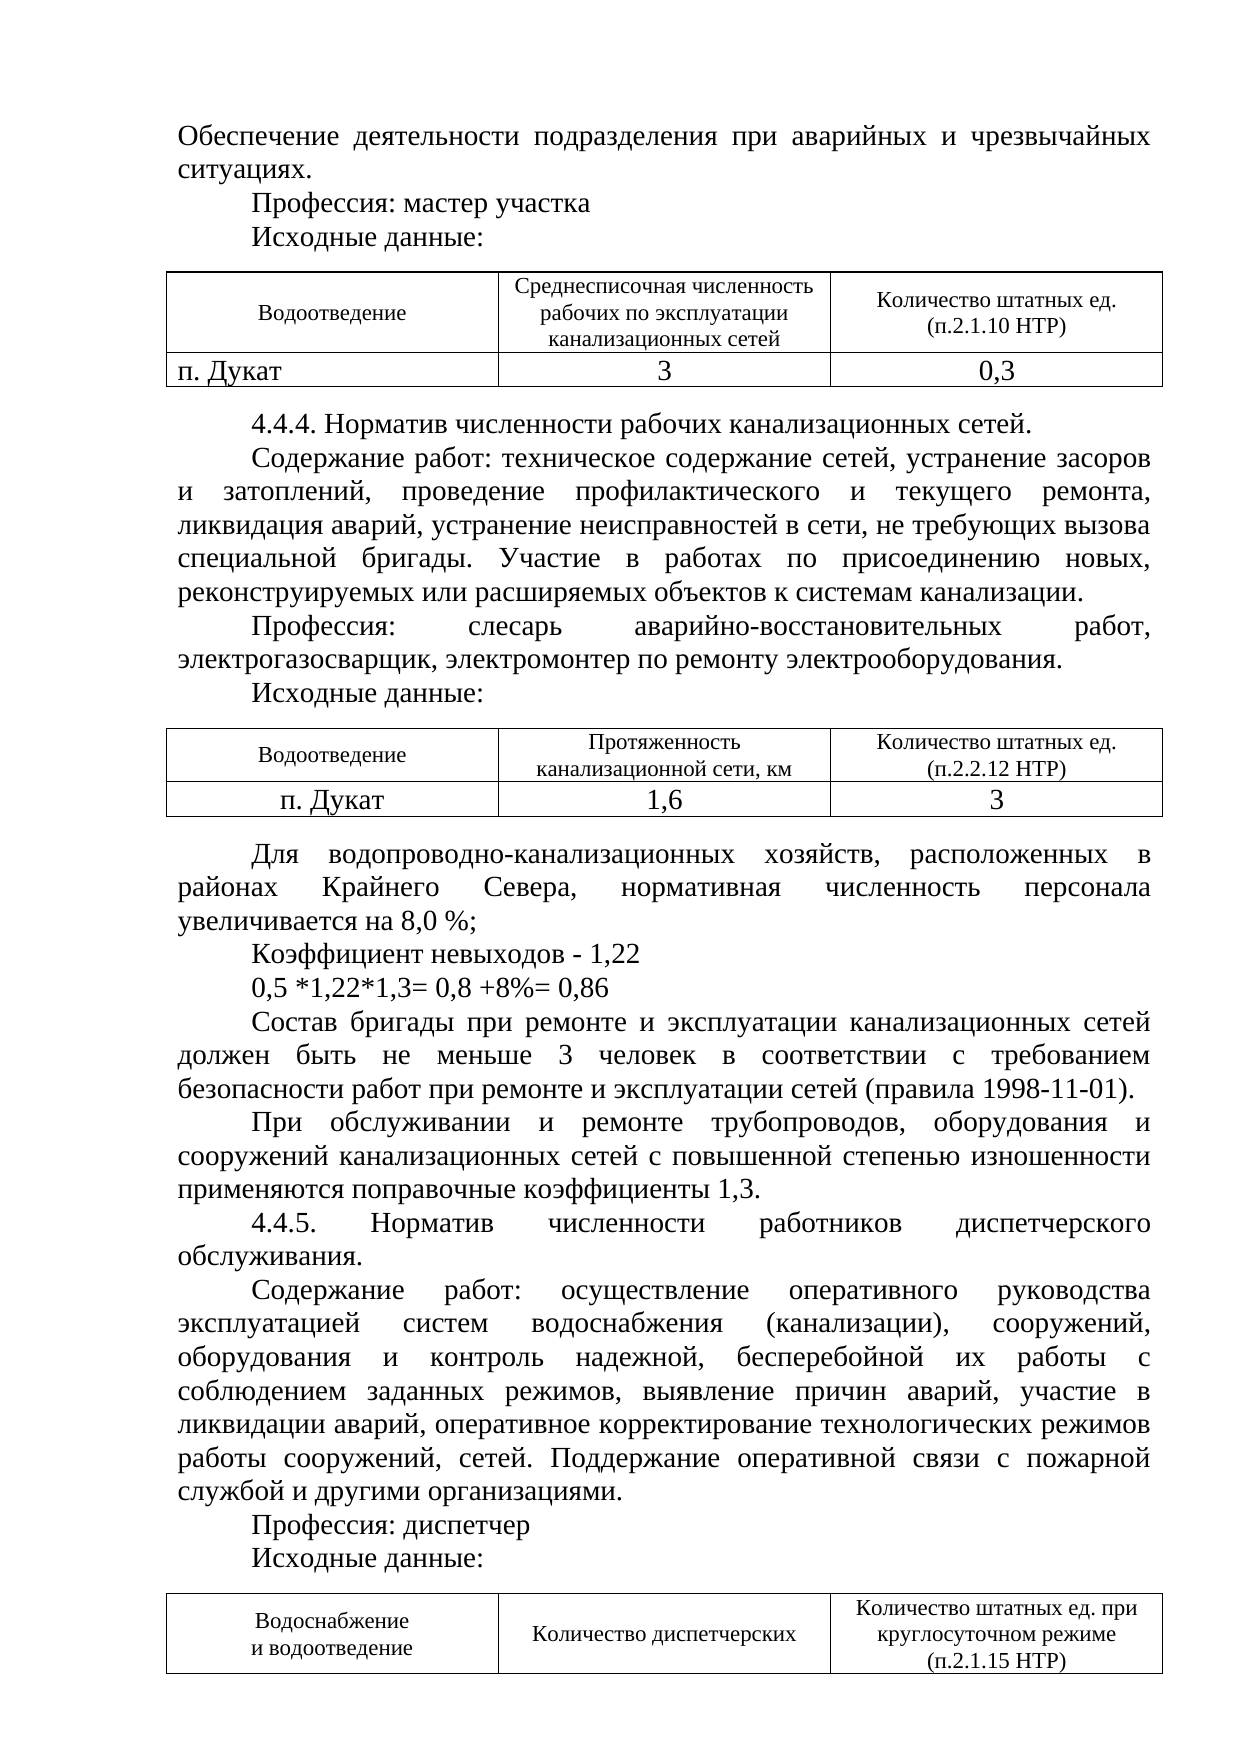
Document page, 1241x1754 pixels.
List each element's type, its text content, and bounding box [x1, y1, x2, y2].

table_cell 3 [831, 782, 1162, 816]
text Исходные данные: [177, 675, 1152, 708]
table_header Количество штатных ед. (п.2.1.10 НТР) [831, 273, 1162, 352]
text Коэффициент невыходов - 1,22 [177, 937, 1152, 970]
text 0,5 *1,22*1,3= 0,8 +8%= 0,86 [177, 970, 1152, 1004]
table_header Водоснабжение и водоотведение [167, 1594, 498, 1673]
text Профессия: слесарь аварийно-восстановительных работ, электрогазосварщик, электромонтер по ремонту электрооборудования. [177, 608, 1152, 675]
table_header Водоотведение [167, 273, 498, 352]
table_cell 1,6 [499, 782, 830, 816]
text Содержание работ: осуществление оперативного руководства эксплуатацией систем водоснабжения (канализации), сооружений, оборудования и контроль надежной, бесперебойной их работы с соблюдением заданных режимов, выявление причин аварий, участие в ликвидации аварий, оперативное корректирование технологических режимов работы сооружений, сетей. Поддержание оперативной связи с пожарной службой и другими организациями. [177, 1272, 1152, 1507]
text Профессия: диспетчер [177, 1507, 1152, 1540]
text Для водопроводно-канализационных хозяйств, расположенных в районах Крайнего Севера, нормативная численность персонала увеличивается на 8,0 %; [177, 836, 1152, 937]
text Содержание работ: техническое содержание сетей, устранение засоров и затоплений, проведение профилактического и текущего ремонта, ликвидация аварий, устранение неисправностей в сети, не требующих вызова специальной бригады. Участие в работах по присоединению новых, реконструируемых или расширяемых объектов к системам канализации. [177, 440, 1152, 608]
table_header Количество диспетчерских [499, 1594, 830, 1673]
text При обслуживании и ремонте трубопроводов, оборудования и сооружений канализационных сетей с повышенной степенью изношенности применяются поправочные коэффициенты 1,3. [177, 1104, 1152, 1205]
table_header Количество штатных ед. при круглосуточном режиме (п.2.1.15 НТР) [831, 1594, 1162, 1673]
table_cell п. Дукат [167, 353, 498, 386]
table_header Водоотведение [167, 729, 498, 781]
table_header Количество штатных ед. (п.2.2.12 НТР) [831, 729, 1162, 781]
text Исходные данные: [177, 219, 1152, 252]
text Состав бригады при ремонте и эксплуатации канализационных сетей должен быть не меньше 3 человек в соответствии с требованием безопасности работ при ремонте и эксплуатации сетей (правила 1998-11-01). [177, 1004, 1152, 1104]
table_header Протяженность канализационной сети, км [499, 729, 830, 781]
text 4.4.5. Норматив численности работников диспетчерского обслуживания. [177, 1205, 1152, 1272]
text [177, 118, 1152, 185]
table_cell 0,3 [831, 353, 1162, 386]
text Профессия: мастер участка [177, 185, 1152, 219]
table_cell 3 [499, 353, 830, 386]
table_header Среднесписочная численность рабочих по эксплуатации канализационных сетей [499, 273, 830, 352]
table_cell п. Дукат [167, 782, 498, 816]
text 4.4.4. Норматив численности рабочих канализационных сетей. [177, 406, 1152, 440]
text Исходные данные: [177, 1540, 1152, 1574]
